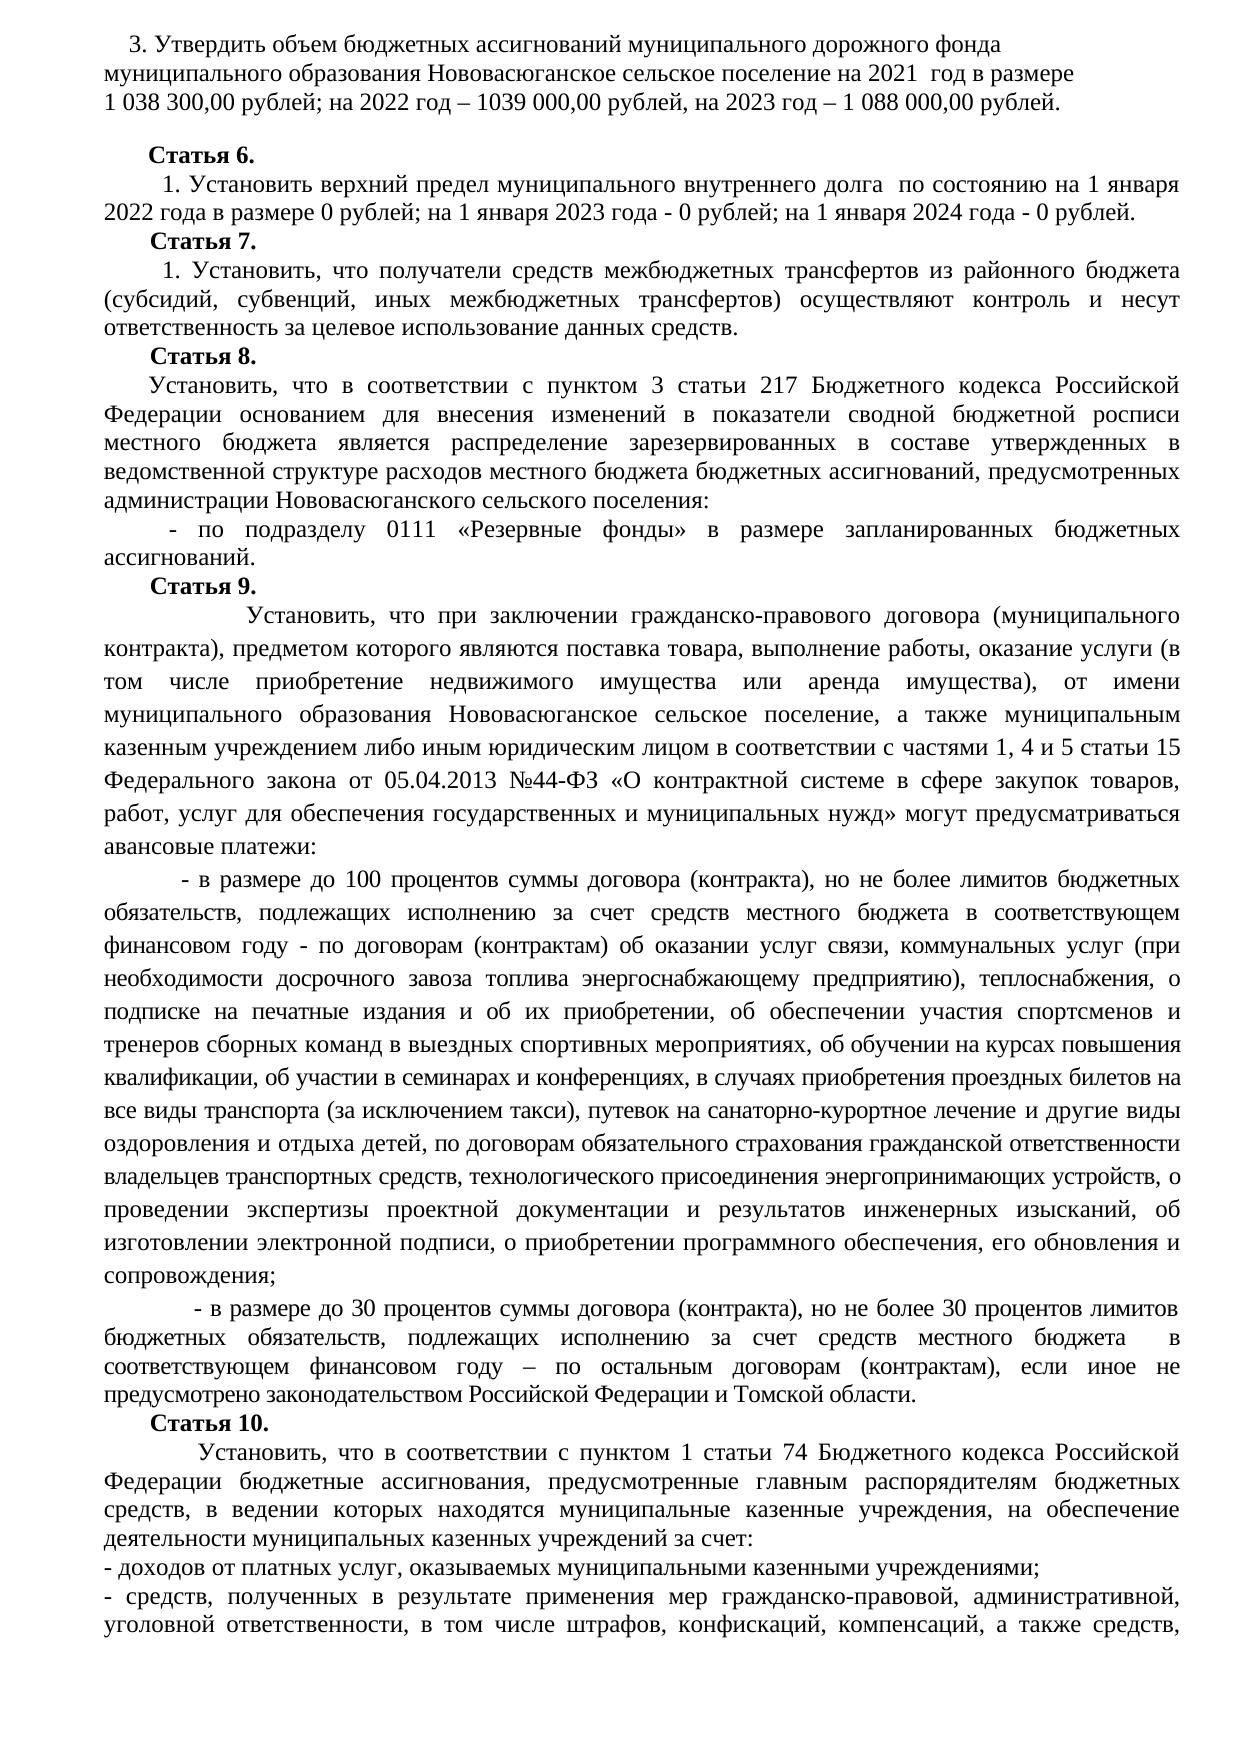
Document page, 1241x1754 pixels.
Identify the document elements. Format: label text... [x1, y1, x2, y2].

text - по подразделу 0111 «Резервные фонды» в размере запланированных бюджетных ассигнований. [103, 514, 1181, 571]
text Статья 7. [149, 226, 1181, 255]
text Статья 9. [149, 571, 1181, 600]
text Установить, что в соответствии с пунктом 3 статьи 217 Бюджетного кодекса Российской Федерации основанием для внесения изменений в показатели сводной бюджетной росписи местного бюджета является распределение зарезервированных в составе утвержденных в ведомственной структуре расходов местного бюджета бюджетных ассигнований, предусмотренных администрации Нововасюганского сельского поселения: [103, 370, 1181, 514]
text - в размере до 100 процентов суммы договора (контракта), но не более лимитов бюджетных обязательств, подлежащих исполнению за счет средств местного бюджета в соответствующем финансовом году - по договорам (контрактам) об оказании услуг связи, коммунальных услуг (при необходимости досрочного завоза топлива энергоснабжающему предприятию), теплоснабжения, о подписке на печатные издания и об их приобретении, об обеспечении участия спортсменов и тренеров сборных команд в выездных спортивных мероприятиях, об обучении на курсах повышения квалификации, об участии в семинарах и конференциях, в случаях приобретения проездных билетов на все виды транспорта (за исключением такси), путевок на санаторно-курортное лечение и другие виды оздоровления и отдыха детей, по договорам обязательного страхования гражданской ответственности владельцев транспортных средств, технологического присоединения энергопринимающих устройств, о проведении экспертизы проектной документации и результатов инженерных изысканий, об изготовлении электронной подписи, о приобретении программного обеспечения, его обновления и сопровождения; [103, 864, 1181, 1289]
text - доходов от платных услуг, оказываемых муниципальными казенными учреждениями; [103, 1552, 1181, 1581]
text 1. Установить, что получатели средств межбюджетных трансфертов из районного бюджета (субсидий, субвенций, иных межбюджетных трансфертов) осуществляют контроль и несут ответственность за целевое использование данных средств. [103, 255, 1181, 341]
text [103, 1581, 1181, 1638]
text Установить, что в соответствии с пунктом 1 статьи 74 Бюджетного кодекса Российской Федерации бюджетные ассигнования, предусмотренные главным распорядителям бюджетных средств, в ведении которых находятся муниципальные казенные учреждения, на обеспечение деятельности муниципальных казенных учреждений за счет: [103, 1437, 1181, 1552]
text 3. Утвердить объем бюджетных ассигнований муниципального дорожного фонда муниципального образования Нововасюганское сельское поселение на 2021 год в размере 1 038 300,00 рублей; на 2022 год – 1039 000,00 рублей, на 2023 год – 1 088 000,00 рублей. [103, 29, 1181, 116]
text Статья 10. [149, 1408, 1181, 1437]
text 1. Установить верхний предел муниципального внутреннего долга по состоянию на 1 января 2022 года в размере 0 рублей; на 1 января 2023 года - 0 рублей; на 1 января 2024 года - 0 рублей. [103, 169, 1181, 226]
text Установить, что при заключении гражданско-правового договора (муниципального контракта), предметом которого являются поставка товара, выполнение работы, оказание услуги (в том числе приобретение недвижимого имущества или аренда имущества), от имени муниципального образования Нововасюганское сельское поселение, а также муниципальным казенным учреждением либо иным юридическим лицом в соответствии с частями 1, 4 и 5 статьи 15 Федерального закона от 05.04.2013 №44-ФЗ «О контрактной системе в сфере закупок товаров, работ, услуг для обеспечения государственных и муниципальных нужд» могут предусматриваться авансовые платежи: [103, 600, 1181, 860]
text Статья 6. [103, 140, 1181, 169]
text Статья 8. [149, 341, 1181, 370]
text - в размере до 30 процентов суммы договора (контракта), но не более 30 процентов лимитов бюджетных обязательств, подлежащих исполнению за счет средств местного бюджета в соответствующем финансовом году – по остальным договорам (контрактам), если иное не предусмотрено законодательством Российской Федерации и Томской области. [103, 1293, 1181, 1408]
